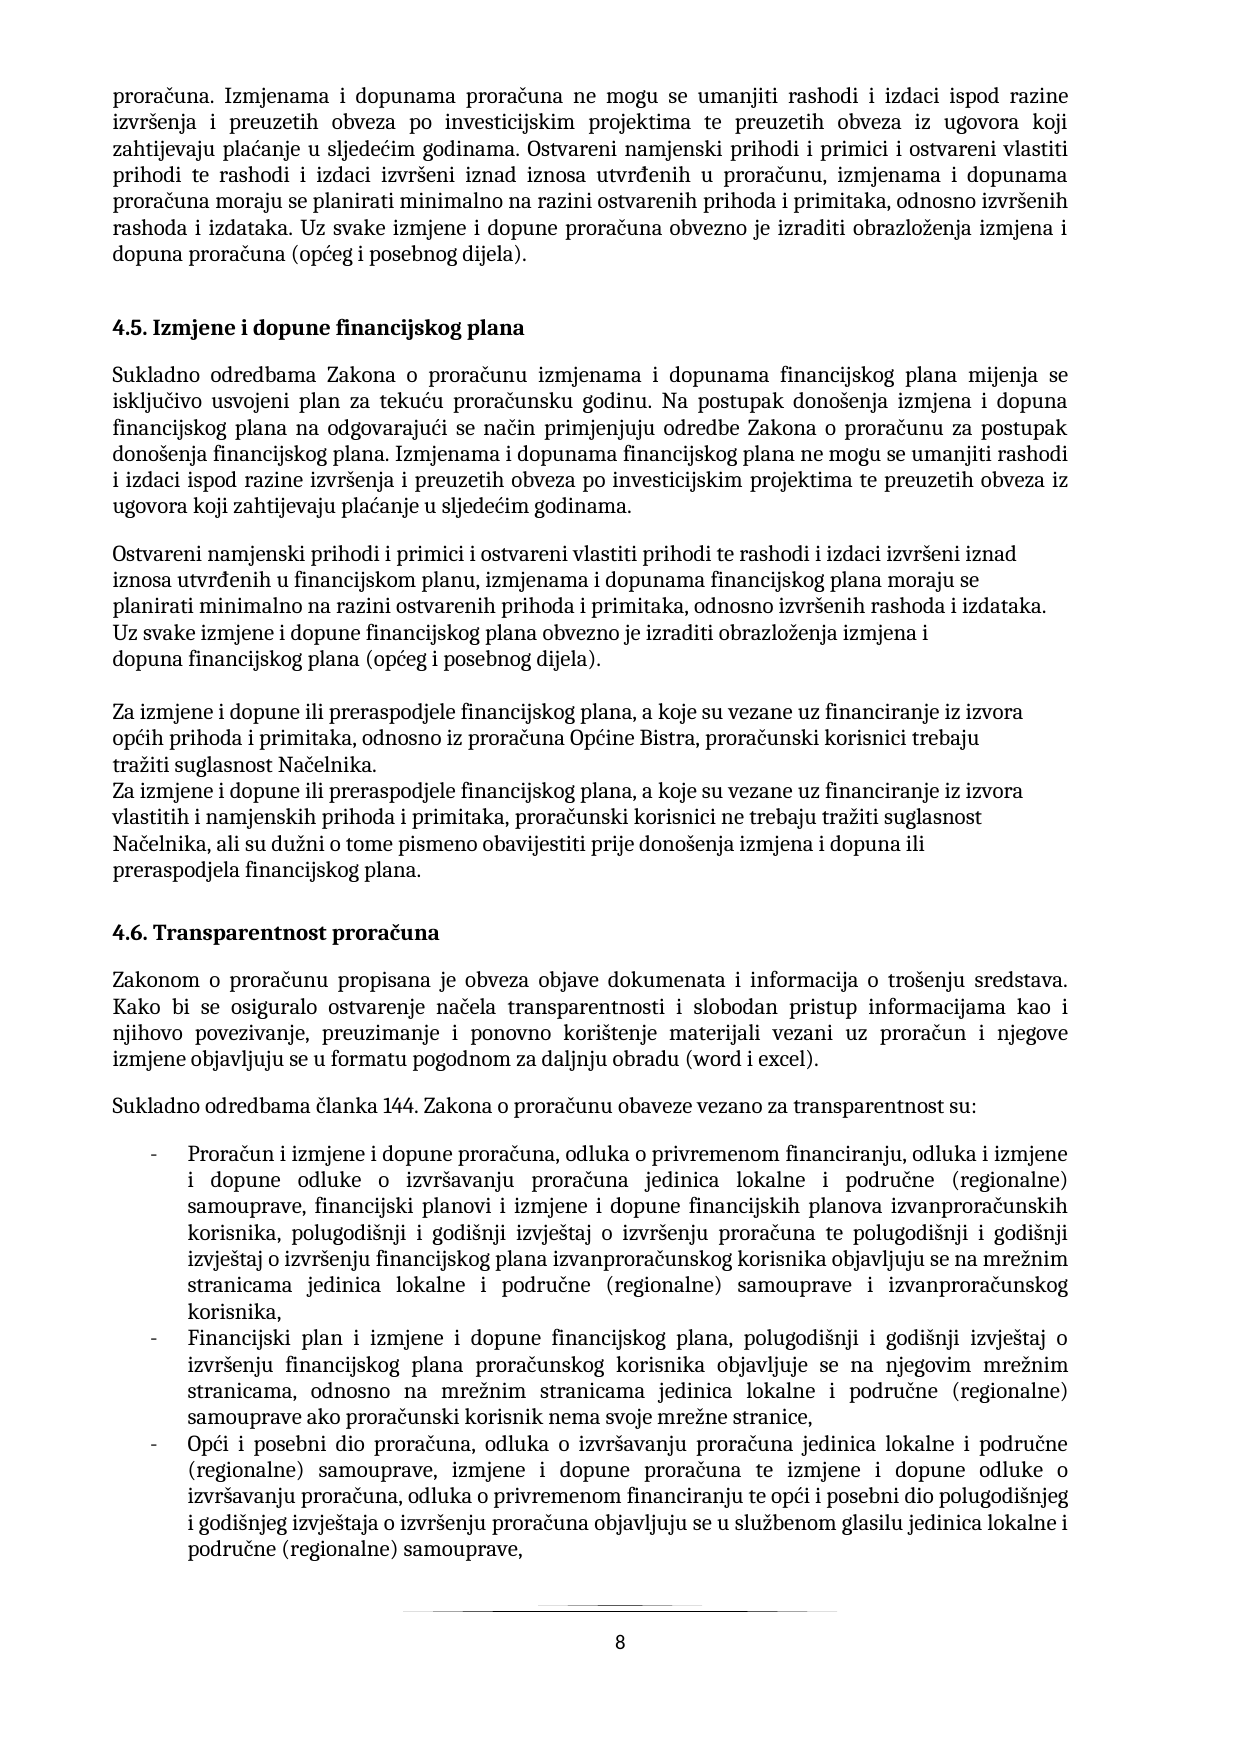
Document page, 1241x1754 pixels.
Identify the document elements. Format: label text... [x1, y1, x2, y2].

text Za izmjene i dopune ili preraspodjele financijskog plana, a koje su vezane uz financiranje iz izvora [112, 778, 1128, 804]
text Načelnika, ali su dužni o tome pismeno obavijestiti prije donošenja izmjena i dopuna ili [112, 830, 1128, 857]
list Financijski plan i izmjene i dopune financijskog plana, polugodišnji i godišnji izvještaj o izvršenju financijskog plana proračunskog korisnika objavljuje se na njegovim mrežnim stranicama, odnosno na mrežnim stranicama jedinica lokalne i područne (regionalne) samouprave ako proračunski korisnik nema svoje mrežne stranice, [150, 1325, 1069, 1430]
text tražiti suglasnost Načelnika. [112, 751, 1128, 778]
text Sukladno odredbama Zakona o proračunu izmjenama i dopunama financijskog plana mijenja se isključivo usvojeni plan za tekuću proračunsku godinu. Na postupak donošenja izmjena i dopuna financijskog plana na odgovarajući se način primjenjuju odredbe Zakona o proračunu za postupak donošenja financijskog plana. Izmjenama i dopunama financijskog plana ne mogu se umanjiti rashodi i izdaci ispod razine izvršenja i preuzetih obveza po investicijskim projektima te preuzetih obveza iz ugovora koji zahtijevaju plaćanje u sljedećim godinama. [112, 362, 1069, 520]
text Ostvareni namjenski prihodi i primici i ostvareni vlastiti prihodi te rashodi i izdaci izvršeni iznad [112, 541, 1128, 567]
text općih prihoda i primitaka, odnosno iz proračuna Općine Bistra, proračunski korisnici trebaju [112, 725, 1128, 751]
text 4.6. Transparentnost proračuna [112, 920, 1069, 946]
text 4.5. Izmjene i dopune financijskog plana [112, 314, 1069, 341]
list Proračun i izmjene i dopune proračuna, odluka o privremenom financiranju, odluka i izmjene i dopune odluke o izvršavanju proračuna jedinica lokalne i područne (regionalne) samouprave, financijski planovi i izmjene i dopune financijskih planova izvanproračunskih korisnika, polugodišnji i godišnji izvještaj o izvršenju proračuna te polugodišnji i godišnji izvještaj o izvršenju financijskog plana izvanproračunskog korisnika objavljuju se na mrežnim stranicama jedinica lokalne i područne (regionalne) samouprave i izvanproračunskog korisnika, [150, 1141, 1069, 1325]
text Sukladno odredbama članka 144. Zakona o proračunu obaveze vezano za transparentnost su: [112, 1093, 1069, 1120]
text preraspodjela financijskog plana. [112, 857, 1128, 883]
text planirati minimalno na razini ostvarenih prihoda i primitaka, odnosno izvršenih rashoda i izdataka. [112, 593, 1128, 619]
text vlastitih i namjenskih prihoda i primitaka, proračunski korisnici ne trebaju tražiti suglasnost [112, 804, 1128, 830]
text Uz svake izmjene i dopune financijskog plana obvezno je izraditi obrazloženja izmjena i [112, 619, 1128, 646]
text dopuna financijskog plana (općeg i posebnog dijela). [112, 646, 1128, 672]
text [112, 83, 1069, 267]
text Zakonom o proračunu propisana je obveza objave dokumenata i informacija o trošenju sredstava. Kako bi se osiguralo ostvarenje načela transparentnosti i slobodan pristup informacijama kao i njihovo povezivanje, preuzimanje i ponovno korištenje materijali vezani uz proračun i njegove izmjene objavljuju se u formatu pogodnom za daljnju obradu (word i excel). [112, 967, 1069, 1072]
text iznosa utvrđenih u financijskom planu, izmjenama i dopunama financijskog plana moraju se [112, 567, 1128, 593]
list Opći i posebni dio proračuna, odluka o izvršavanju proračuna jedinica lokalne i područne (regionalne) samouprave, izmjene i dopune proračuna te izmjene i dopune odluke o izvršavanju proračuna, odluka o privremenom financiranju te opći i posebni dio polugodišnjeg i godišnjeg izvještaja o izvršenju proračuna objavljuju se u službenom glasilu jedinica lokalne i područne (regionalne) samouprave, [150, 1430, 1069, 1562]
text Za izmjene i dopune ili preraspodjele financijskog plana, a koje su vezane uz financiranje iz izvora [112, 699, 1128, 725]
